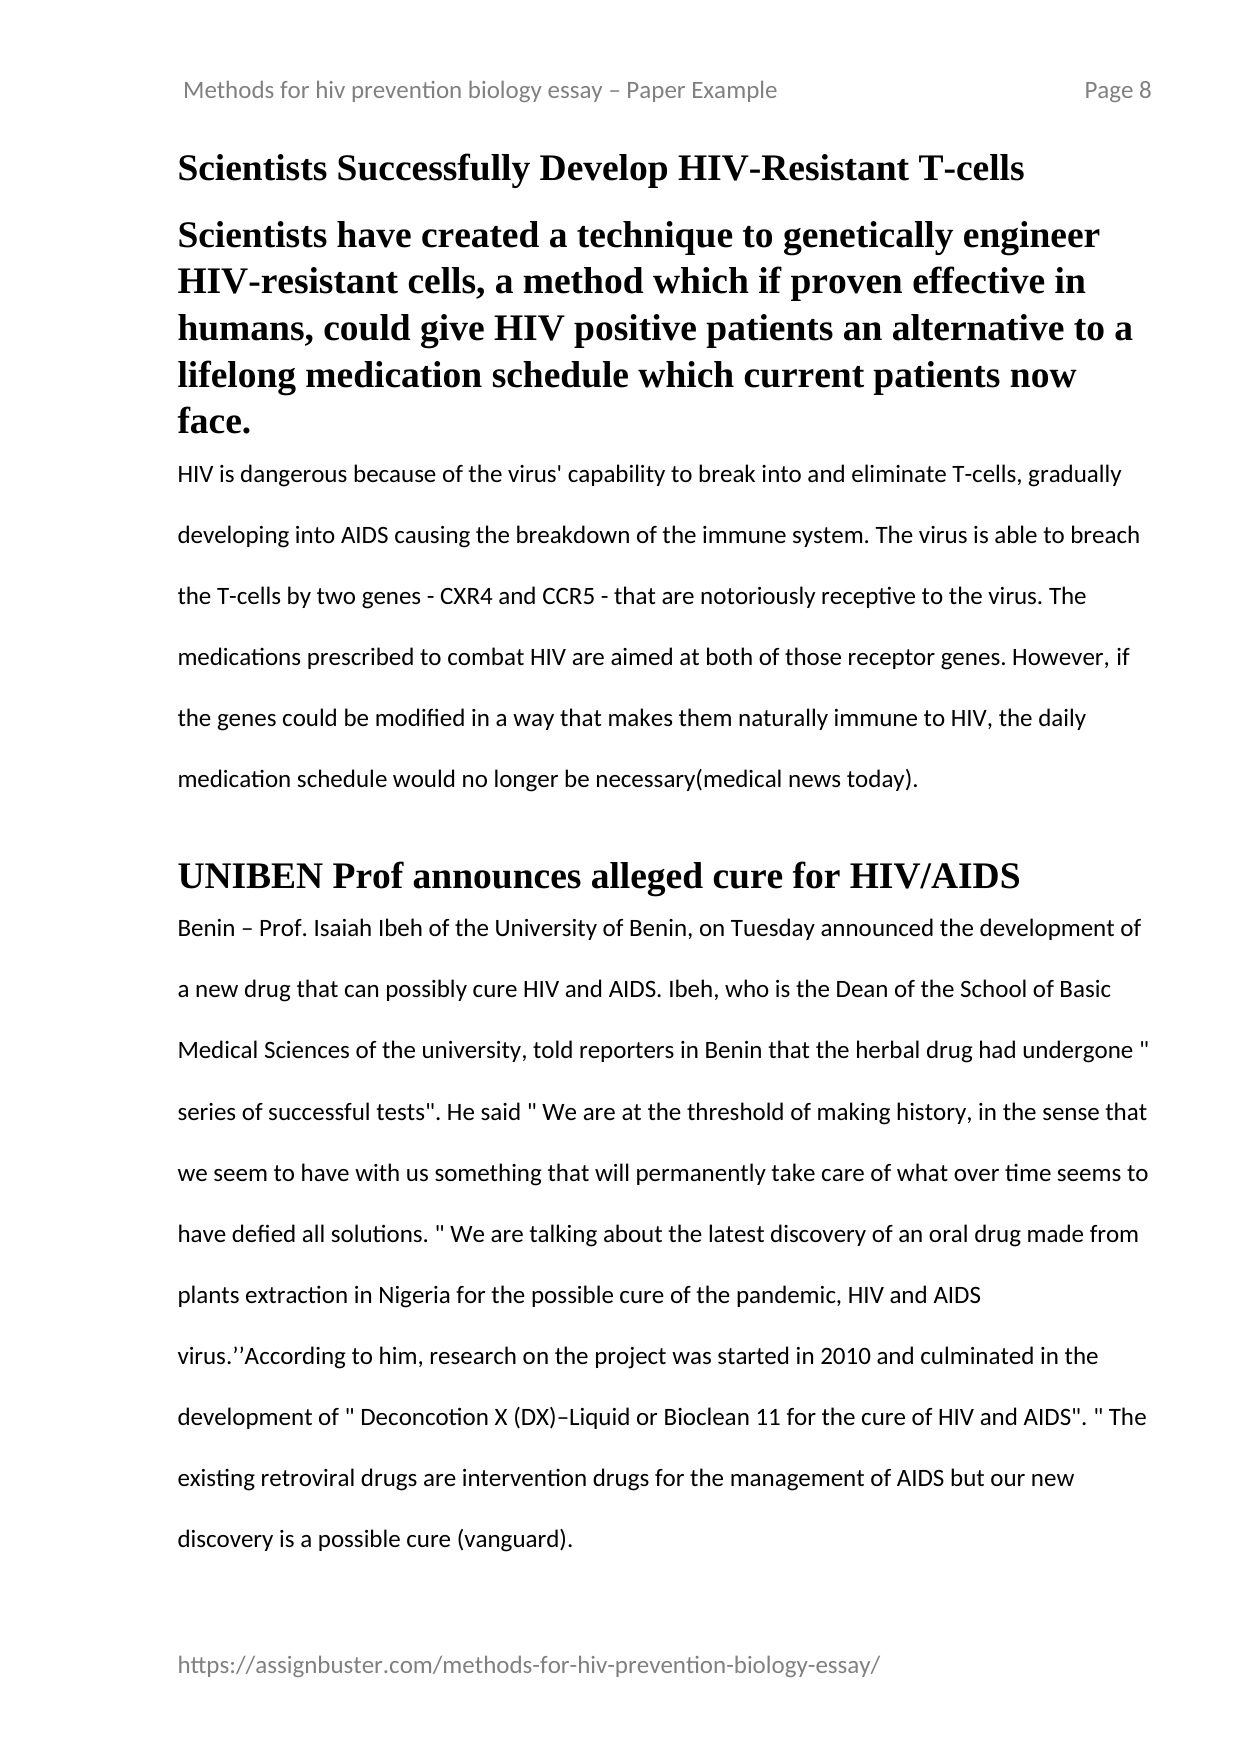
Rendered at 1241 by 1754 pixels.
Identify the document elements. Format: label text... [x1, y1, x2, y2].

subtitle Scientists have created a technique to genetically engineer HIV-resistant cells, a method which if proven effective in humans, could give HIV positive patients an alternative to a lifelong medication schedule which current patients now face. [177, 212, 1152, 442]
subtitle Scientists Successfully Develop HIV-Resistant T-cells [177, 145, 1152, 188]
text Benin – Prof. Isaiah Ibeh of the University of Benin, on Tuesday announced the development of a new drug that can possibly cure HIV and AIDS. Ibeh, who is the Dean of the School of Basic Medical Sciences of the university, told reporters in Benin that the herbal drug had undergone " series of successful tests". He said " We are at the threshold of making history, in the sense that we seem to have with us something that will permanently take care of what over time seems to have defied all solutions. " We are talking about the latest discovery of an oral drug made from plants extraction in Nigeria for the possible cure of the pandemic, HIV and AIDS virus.’’According to him, research on the project was started in 2010 and culminated in the development of " Deconcotion X (DX)–Liquid or Bioclean 11 for the cure of HIV and AIDS". " The existing retroviral drugs are intervention drugs for the management of AIDS but our new discovery is a possible cure (vanguard). [177, 912, 1152, 1553]
subtitle UNIBEN Prof announces alleged cure for HIV/AIDS [177, 853, 1152, 897]
text HIV is dangerous because of the virus' capability to break into and eliminate T-cells, gradually developing into AIDS causing the breakdown of the immune system. The virus is able to breach the T-cells by two genes - CXR4 and CCR5 - that are notoriously receptive to the virus. The medications prescribed to combat HIV are aimed at both of those receptor genes. However, if the genes could be modified in a way that makes them naturally immune to HIV, the daily medication schedule would no longer be necessary(medical news today). [177, 458, 1152, 793]
